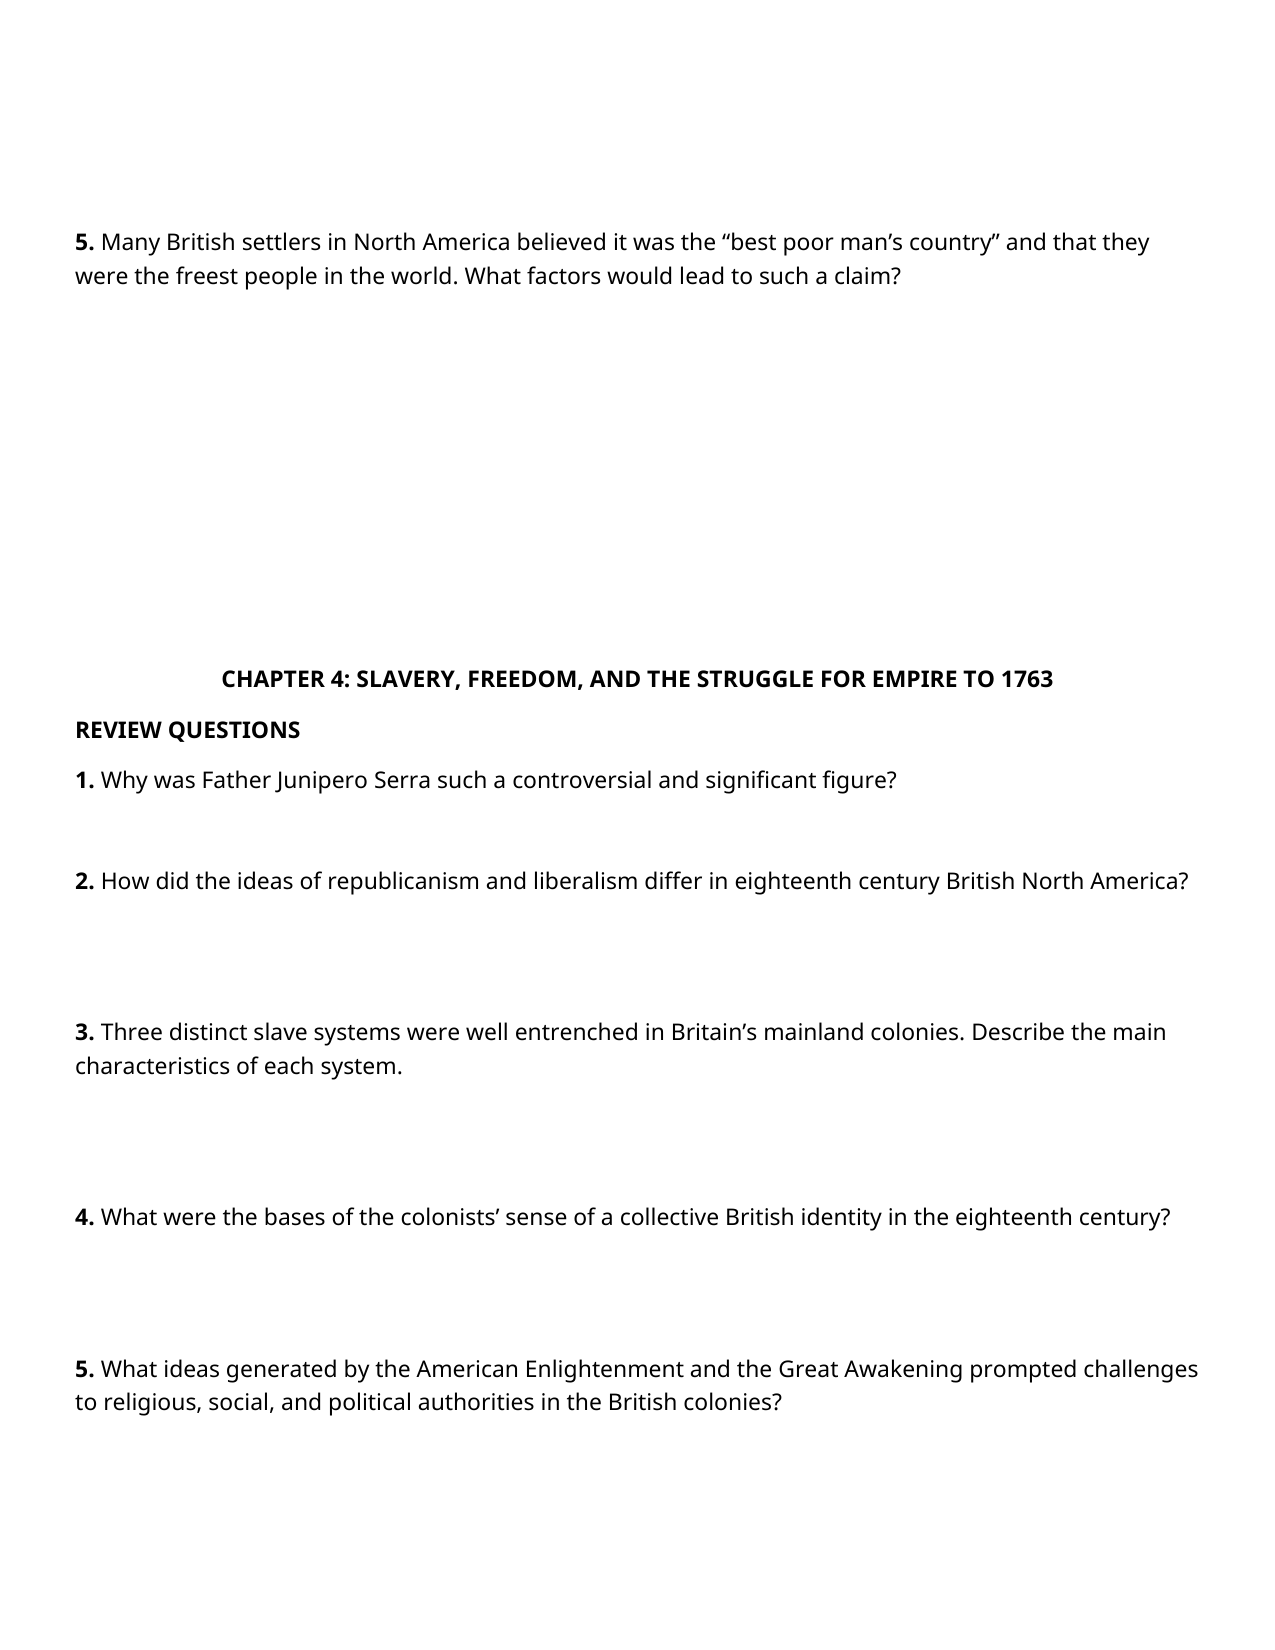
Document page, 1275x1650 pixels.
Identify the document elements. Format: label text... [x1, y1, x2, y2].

text 1. Why was Father Junipero Serra such a controversial and significant figure? [75, 764, 1200, 795]
text 4. What were the bases of the colonists’ sense of a collective British identity in the eighteenth century? [75, 1201, 1200, 1232]
text CHAPTER 4: SLAVERY, FREEDOM, AND THE STRUGGLE FOR EMPIRE TO 1763 [75, 663, 1200, 694]
text REVIEW QUESTIONS [75, 714, 1200, 745]
text 3. Three distinct slave systems were well entrenched in Britain’s mainland colonies. Describe the main characteristics of each system. [75, 1016, 1200, 1081]
text 2. How did the ideas of republicanism and liberalism differ in eighteenth century British North America? [75, 865, 1200, 896]
text 5. Many British settlers in North America believed it was the “best poor man’s country” and that they were the freest people in the world. What factors would lead to such a claim? [75, 226, 1200, 291]
text 5. What ideas generated by the American Enlightenment and the Great Awakening prompted challenges to religious, social, and political authorities in the British colonies? [75, 1352, 1200, 1417]
